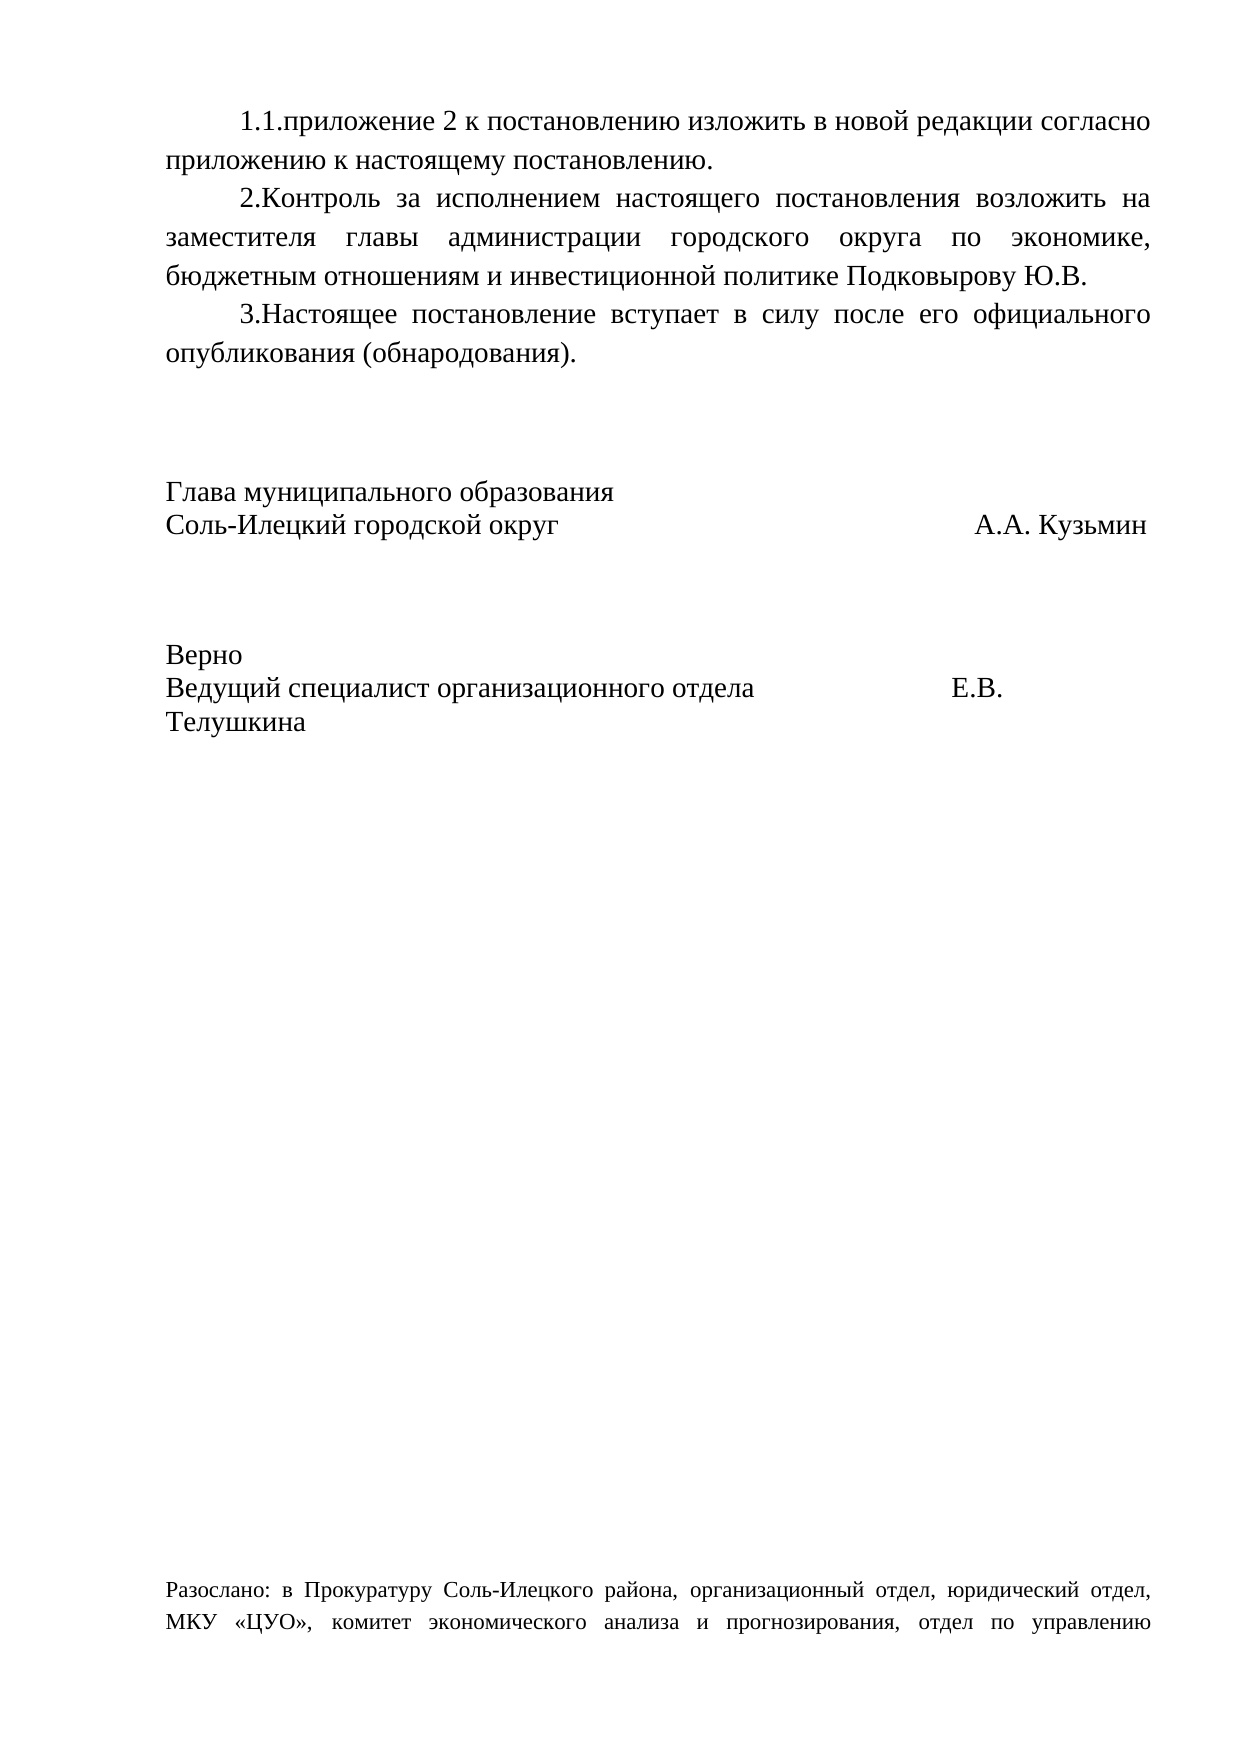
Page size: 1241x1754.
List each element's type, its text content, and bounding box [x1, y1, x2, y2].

text Соль-Илецкий городской округ А.А. Кузьмин [165, 507, 1152, 541]
text Ведущий специалист организационного отдела Е.В. Телушкина [165, 670, 1152, 737]
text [165, 1576, 1152, 1636]
text 2.Контроль за исполнением настоящего постановления возложить на заместителя главы администрации городского округа по экономике, бюджетным отношениям и инвестиционной политике Подковырову Ю.В. [165, 181, 1152, 291]
text Верно [165, 637, 1152, 670]
text 3.Настоящее постановление вступает в силу после его официального опубликования (обнародования). [165, 296, 1152, 368]
text Глава муниципального образования [165, 474, 1152, 507]
text 1.1.приложение 2 к постановлению изложить в новой редакции согласно приложению к настоящему постановлению. [165, 103, 1152, 176]
